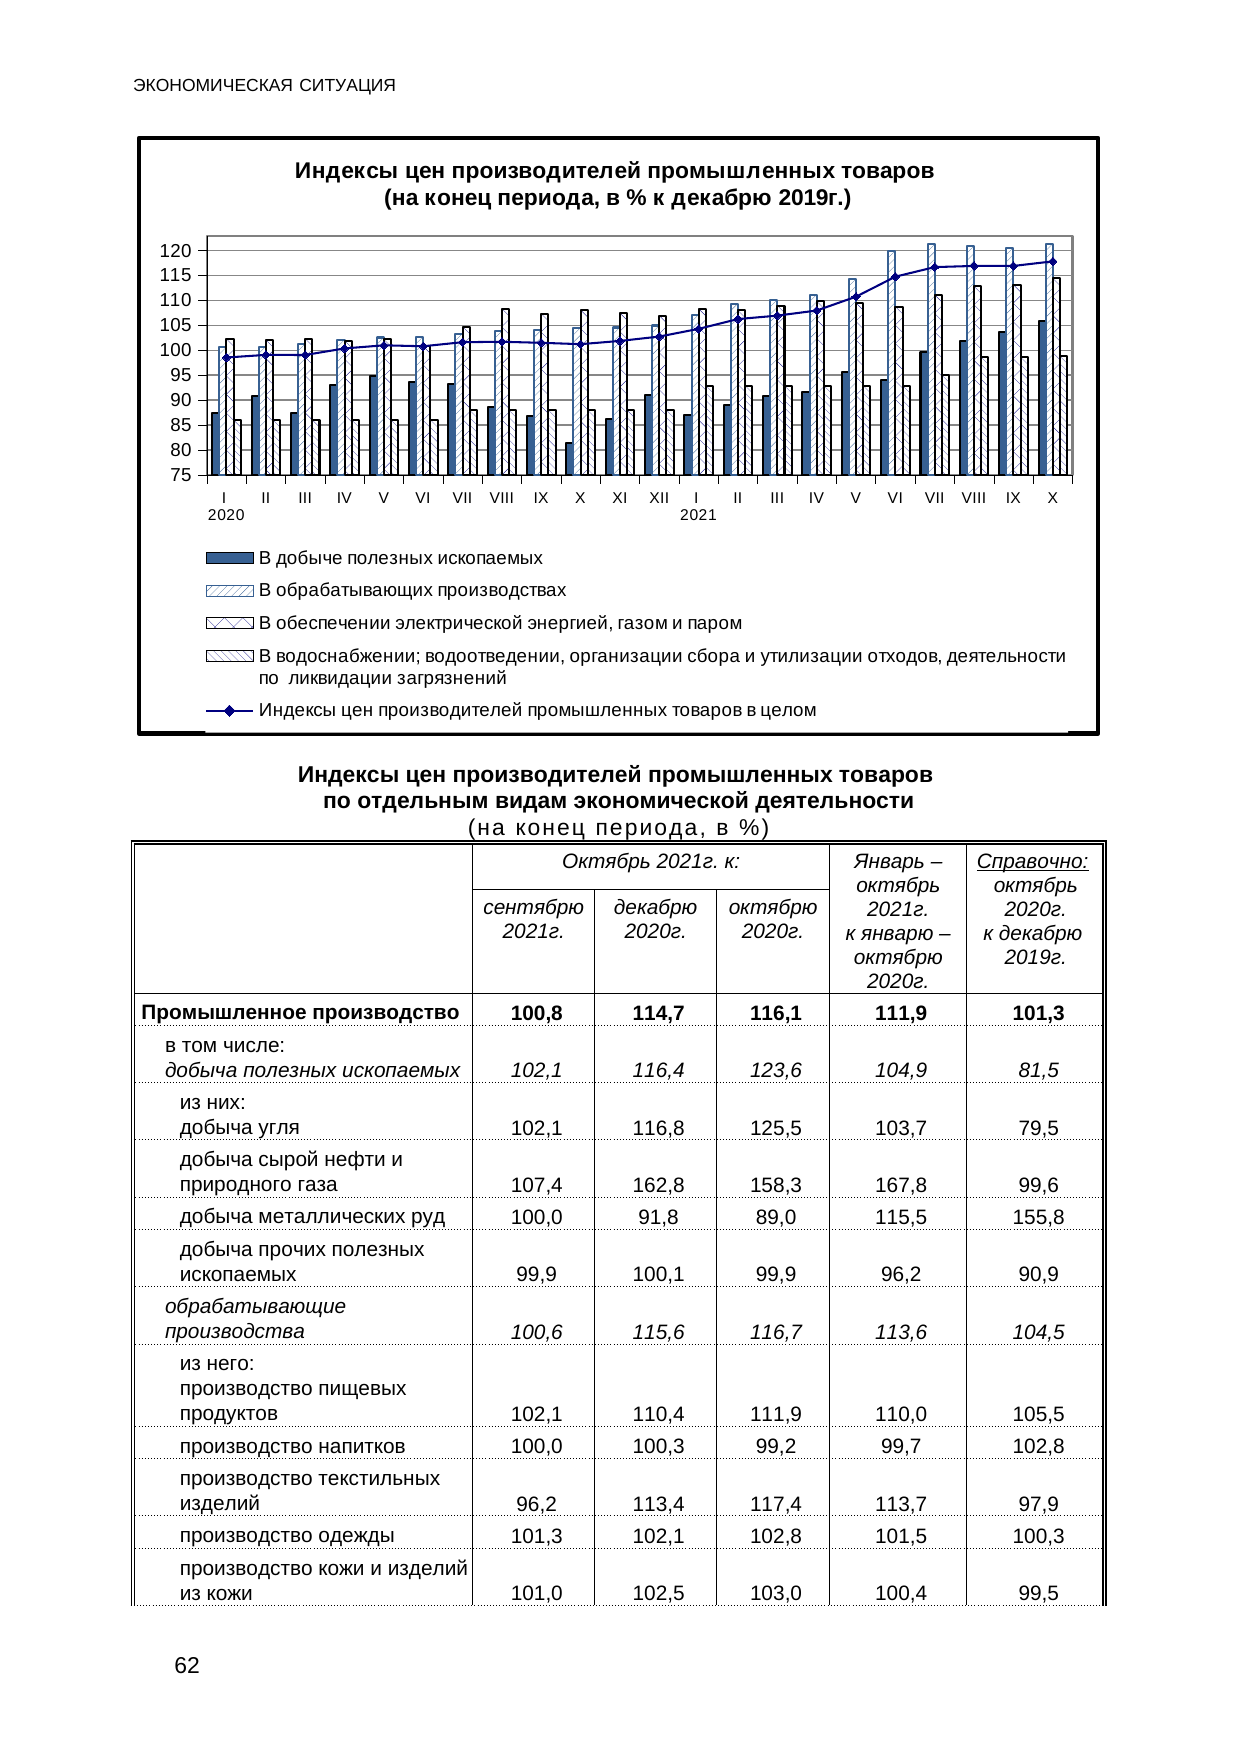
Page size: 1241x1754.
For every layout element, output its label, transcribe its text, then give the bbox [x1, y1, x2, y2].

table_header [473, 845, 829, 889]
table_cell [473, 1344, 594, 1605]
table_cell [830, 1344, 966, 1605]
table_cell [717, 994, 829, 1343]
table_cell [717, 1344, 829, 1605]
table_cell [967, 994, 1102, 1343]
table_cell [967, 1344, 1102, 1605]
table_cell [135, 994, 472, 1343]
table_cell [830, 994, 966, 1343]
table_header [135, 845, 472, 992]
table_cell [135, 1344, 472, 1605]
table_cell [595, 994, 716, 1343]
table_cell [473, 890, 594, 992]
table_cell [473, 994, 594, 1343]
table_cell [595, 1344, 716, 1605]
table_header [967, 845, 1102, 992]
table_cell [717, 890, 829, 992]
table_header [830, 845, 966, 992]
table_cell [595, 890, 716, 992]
text Индексы цен производителей промышленных товаров по отдельным видам экономической деятельности (на конец периода, в %) [133, 761, 1104, 840]
